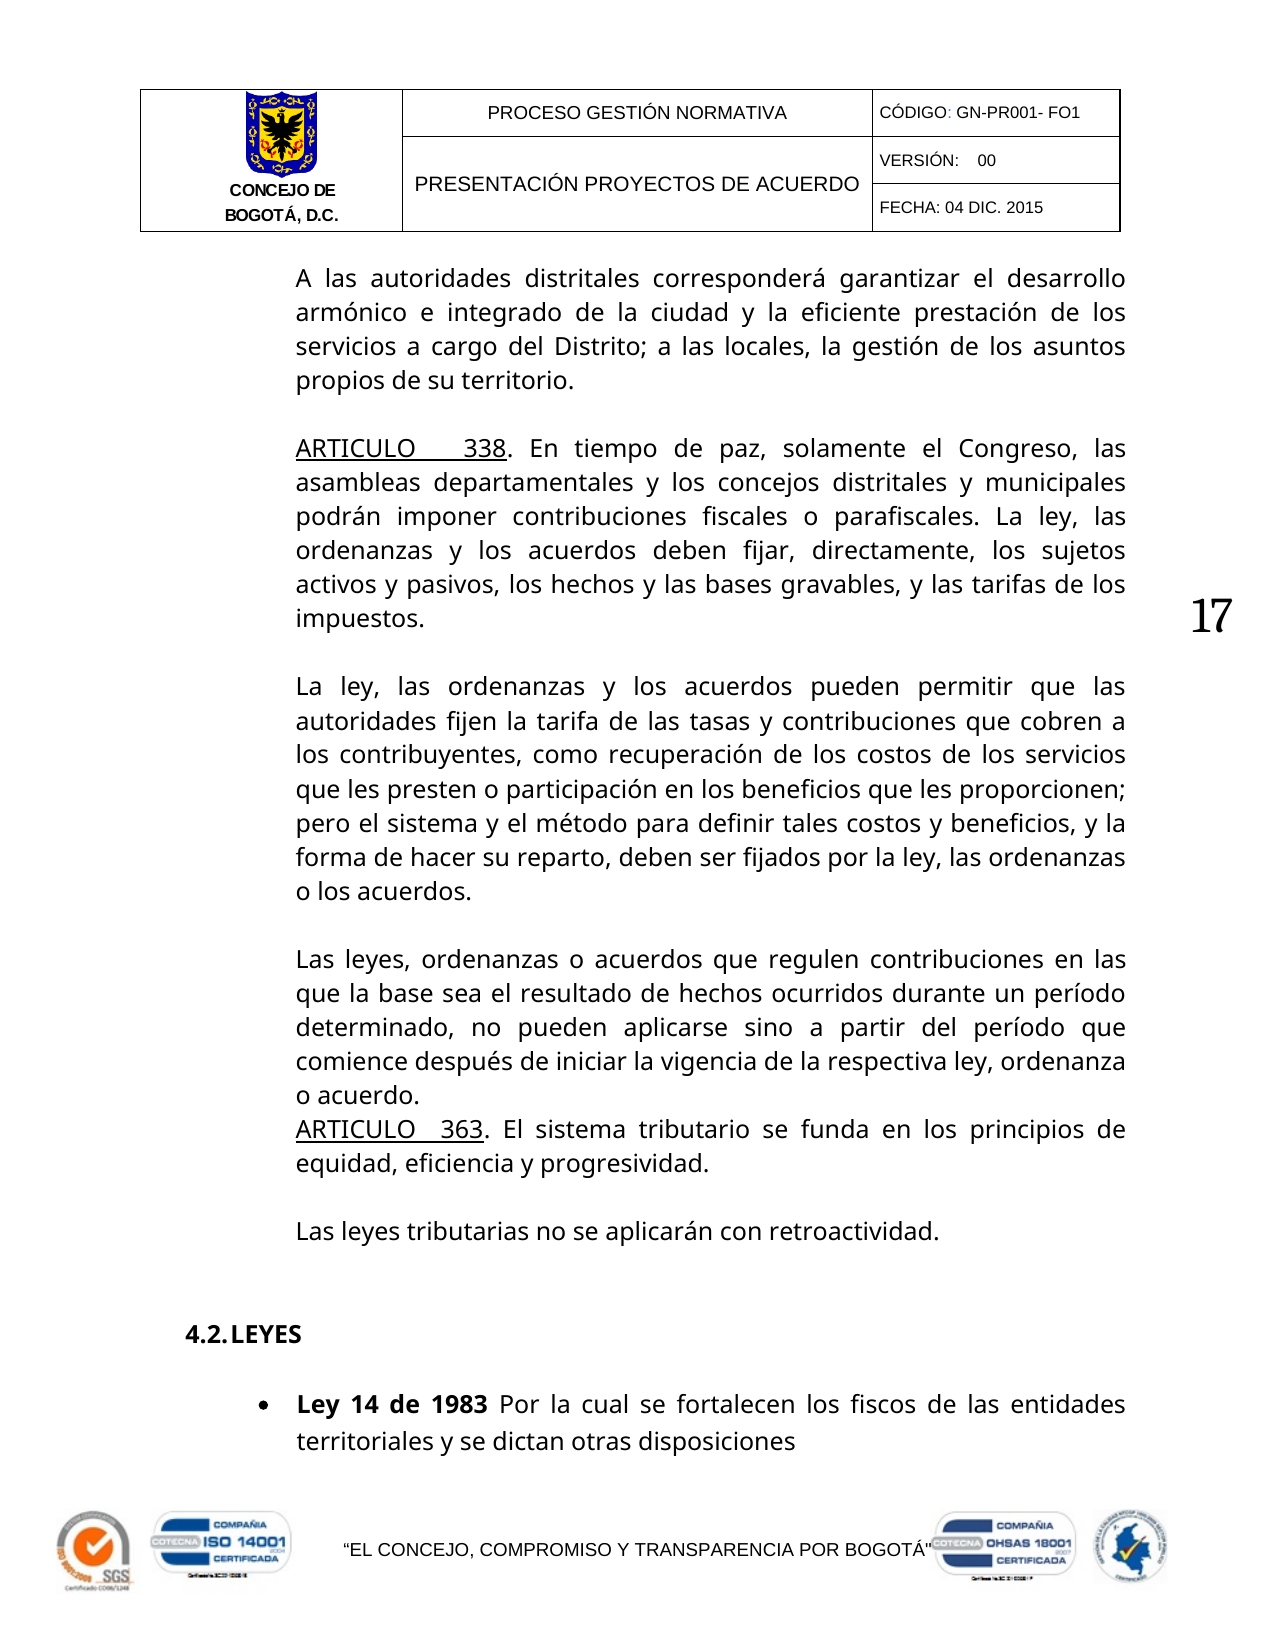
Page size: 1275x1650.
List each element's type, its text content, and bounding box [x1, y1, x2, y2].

text ARTICULO 338. En tiempo de paz, solamente el Congreso, las asambleas departamentales y los concejos distritales y municipales podrán imponer contribuciones fiscales o parafiscales. La ley, las ordenanzas y los acuerdos deben fijar, directamente, los sujetos activos y pasivos, los hechos y las bases gravables, y las tarifas de los impuestos. [295, 431, 1127, 635]
text Las leyes, ordenanzas o acuerdos que regulen contribuciones en las que la base sea el resultado de hechos ocurridos durante un período determinado, no pueden aplicarse sino a partir del período que comience después de iniciar la vigencia de la respectiva ley, ordenanza o acuerdo. [295, 942, 1127, 1112]
picture [55, 1508, 297, 1594]
list LEYES [185, 1316, 1122, 1350]
list Ley 14 de 1983 Por la cual se fortalecen los fiscos de las entidades territoriales y se dictan otras disposiciones [259, 1387, 1127, 1458]
text A las autoridades distritales corresponderá garantizar el desarrollo armónico e integrado de la ciudad y la eficiente prestación de los servicios a cargo del Distrito; a las locales, la gestión de los asuntos propios de su territorio. [295, 260, 1127, 397]
text La ley, las ordenanzas y los acuerdos pueden permitir que las autoridades fijen la tarifa de las tasas y contribuciones que cobren a los contribuyentes, como recuperación de los costos de los servicios que les presten o participación en los beneficios que les proporcionen; pero el sistema y el método para definir tales costos y beneficios, y la forma de hacer su reparto, deben ser fijados por la ley, las ordenanzas o los acuerdos. [295, 669, 1127, 907]
text ARTICULO 363. El sistema tributario se funda en los principios de equidad, eficiencia y progresividad. [295, 1112, 1127, 1180]
text Las leyes tributarias no se aplicarán con retroactividad. [295, 1214, 1127, 1248]
picture [929, 1509, 1168, 1592]
